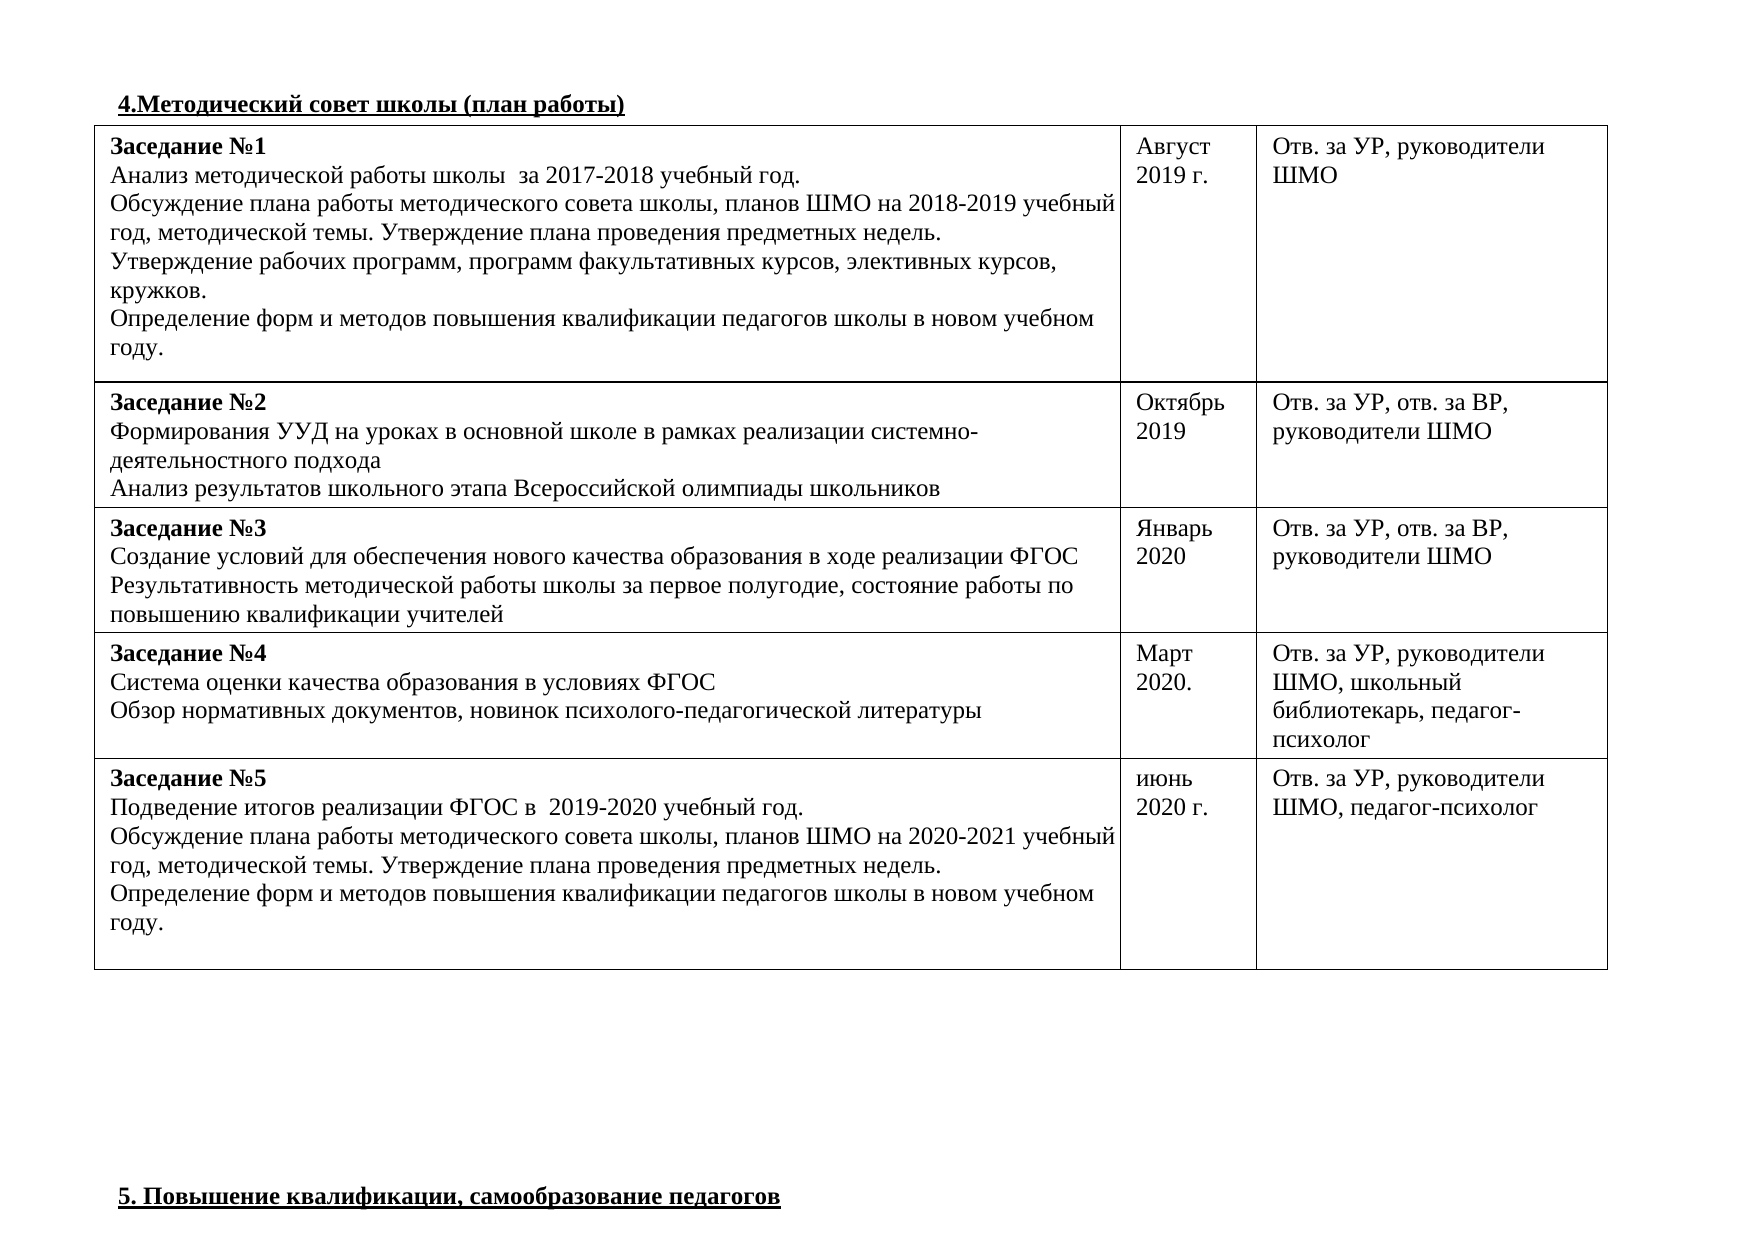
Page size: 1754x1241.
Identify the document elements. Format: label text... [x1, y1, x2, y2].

table_cell Январь 2020 [1121, 508, 1256, 632]
table_cell июнь 2020 г. [1121, 759, 1256, 969]
table_cell Заседание №4 Система оценки качества образования в условиях ФГОС Обзор нормативных документов, новинок психолого-педагогической литературы [95, 633, 1120, 758]
table_header Август 2019 г. [1121, 126, 1256, 381]
table_cell Октябрь 2019 [1121, 383, 1256, 507]
table_cell Отв. за УР, отв. за ВР, руководители ШМО [1257, 508, 1607, 632]
text 4.Методический совет школы (план работы) [118, 89, 1681, 117]
table_cell Заседание №5 Подведение итогов реализации ФГОС в 2019-2020 учебный год. Обсуждение плана работы методического совета школы, планов ШМО на 2020-2021 учебный год, методической темы. Утверждение плана проведения предметных недель. Определение форм и методов повышения квалификации педагогов школы в новом учебном году. [95, 759, 1120, 969]
table_cell Отв. за УР, руководители ШМО, школьный библиотекарь, педагог-психолог [1257, 633, 1607, 758]
table_header Отв. за УР, руководители ШМО [1257, 126, 1607, 381]
table_header Заседание №1 Анализ методической работы школы за 2017-2018 учебный год. Обсуждение плана работы методического совета школы, планов ШМО на 2018-2019 учебный год, методической темы. Утверждение плана проведения предметных недель. Утверждение рабочих программ, программ факультативных курсов, элективных курсов, кружков. Определение форм и методов повышения квалификации педагогов школы в новом учебном году. [95, 126, 1120, 381]
table_cell Отв. за УР, руководители ШМО, педагог-психолог [1257, 759, 1607, 969]
table_cell Заседание №2 Формирования УУД на уроках в основной школе в рамках реализации системно-деятельностного подхода Анализ результатов школьного этапа Всероссийской олимпиады школьников [95, 383, 1120, 507]
text 5. Повышение квалификации, самообразование педагогов [118, 1181, 1681, 1210]
table_cell Заседание №3 Создание условий для обеспечения нового качества образования в ходе реализации ФГОС Результативность методической работы школы за первое полугодие, состояние работы по повышению квалификации учителей [95, 508, 1120, 632]
table_cell Отв. за УР, отв. за ВР, руководители ШМО [1257, 383, 1607, 507]
table_cell Март 2020. [1121, 633, 1256, 758]
